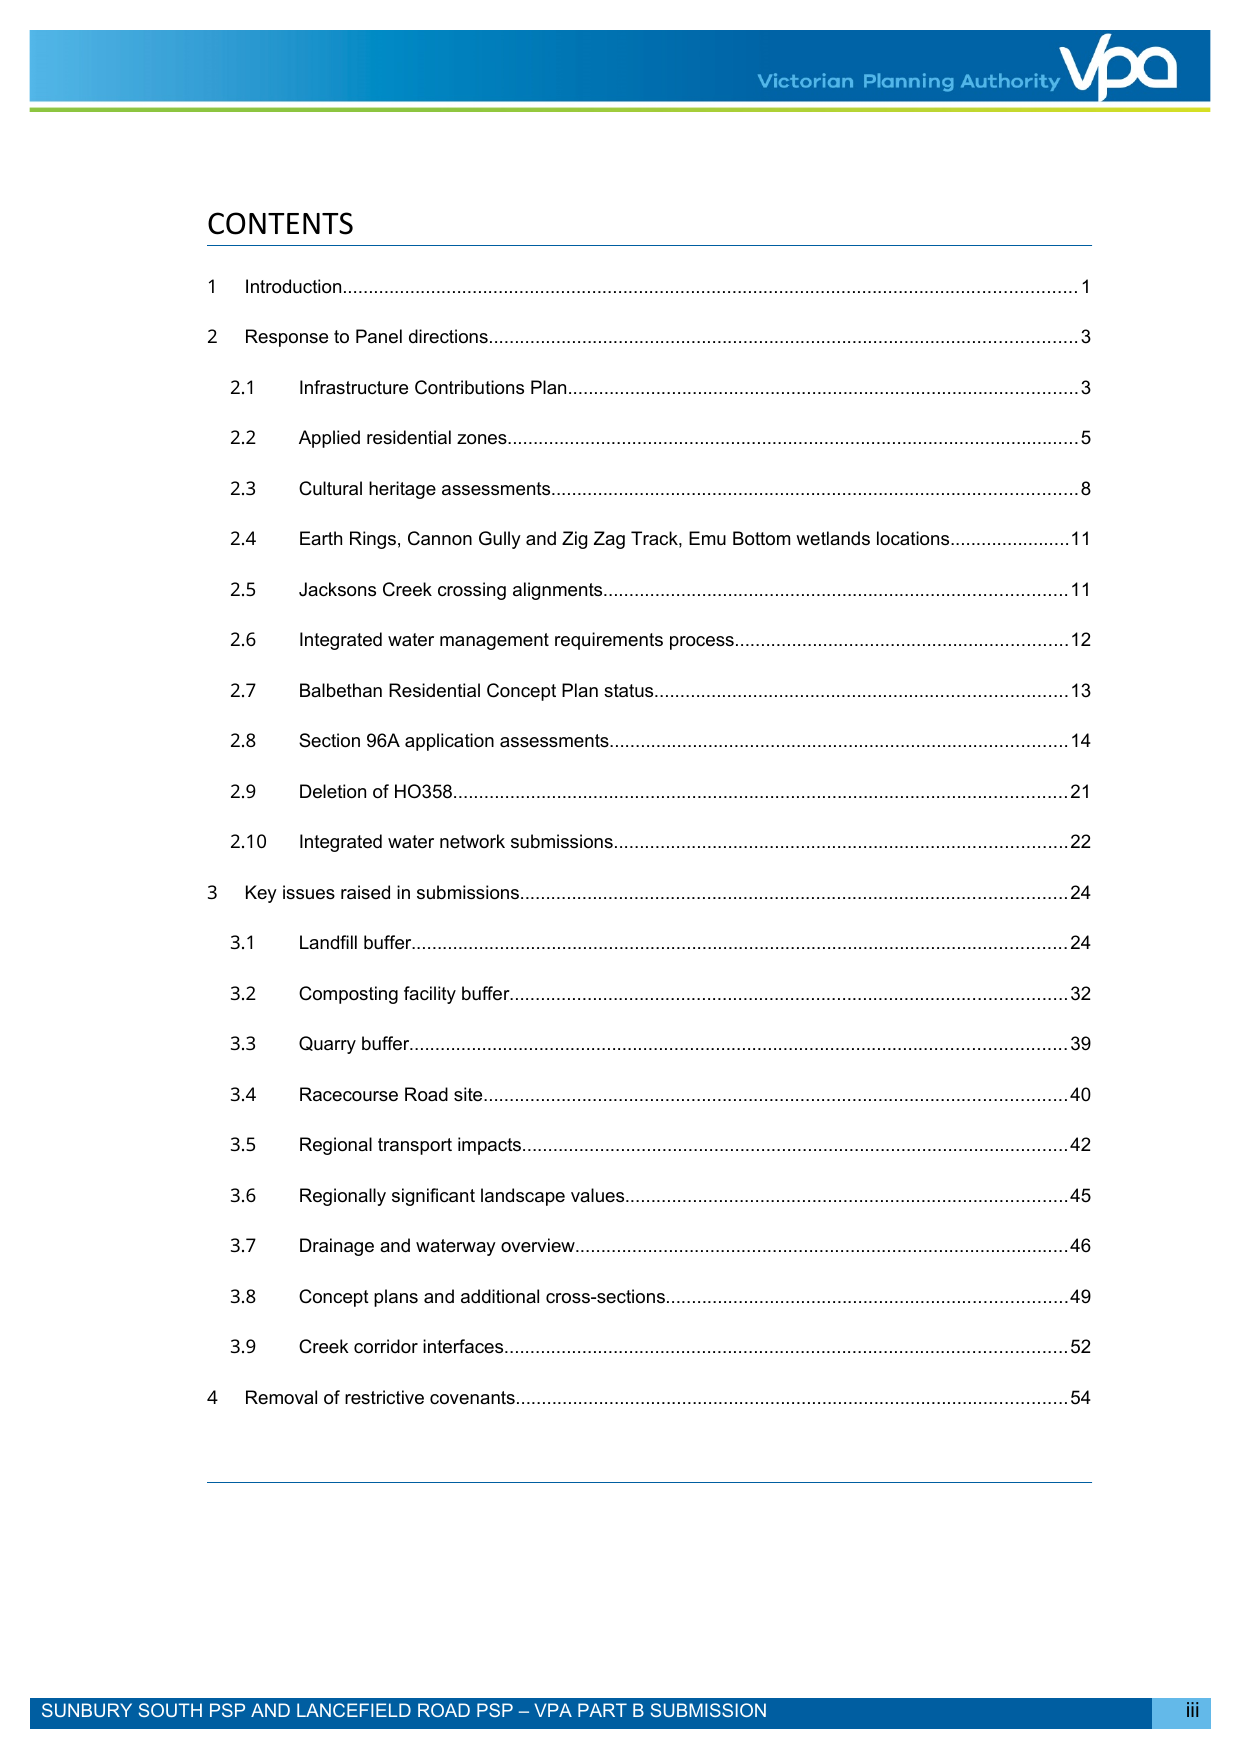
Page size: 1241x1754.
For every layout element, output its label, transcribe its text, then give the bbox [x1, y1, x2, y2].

text 3.1 Landfill buffer 24 [230, 930, 1092, 955]
text 4 Removal of restrictive covenants 54 [207, 1384, 1092, 1410]
text 2.2 Applied residential zones 5 [230, 424, 1092, 450]
picture [29, 30, 1211, 112]
text 2.6 Integrated water management requirements process 12 [230, 627, 1092, 652]
text 3.8 Concept plans and additional cross-sections 49 [230, 1283, 1092, 1309]
text 2.3 Cultural heritage assessments 8 [230, 475, 1092, 501]
text 2.9 Deletion of HO358 21 [230, 778, 1092, 804]
text 2.8 Section 96A application assessments 14 [230, 728, 1092, 753]
text 3 Key issues raised in submissions 24 [207, 879, 1092, 905]
text 3.9 Creek corridor interfaces 52 [230, 1334, 1092, 1359]
text 1 Introduction 1 [207, 273, 1092, 298]
text 3.5 Regional transport impacts 42 [230, 1132, 1092, 1157]
text 2 Response to Panel directions 3 [207, 323, 1092, 349]
text 2.10 Integrated water network submissions 22 [230, 829, 1092, 854]
text 2.4 Earth Rings, Cannon Gully and Zig Zag Track, Emu Bottom wetlands locations 11 [230, 526, 1092, 551]
text 3.7 Drainage and waterway overview 46 [230, 1233, 1092, 1258]
text 3.4 Racecourse Road site 40 [230, 1081, 1092, 1107]
text 3.2 Composting facility buffer 32 [230, 980, 1092, 1006]
text 2.1 Infrastructure Contributions Plan 3 [230, 374, 1092, 399]
text 2.5 Jacksons Creek crossing alignments 11 [230, 576, 1092, 602]
text 3.3 Quarry buffer 39 [230, 1031, 1092, 1056]
subtitle CONTENTS [207, 202, 1092, 245]
text 2.7 Balbethan Residential Concept Plan status 13 [230, 677, 1092, 703]
text 3.6 Regionally significant landscape values 45 [230, 1182, 1092, 1208]
